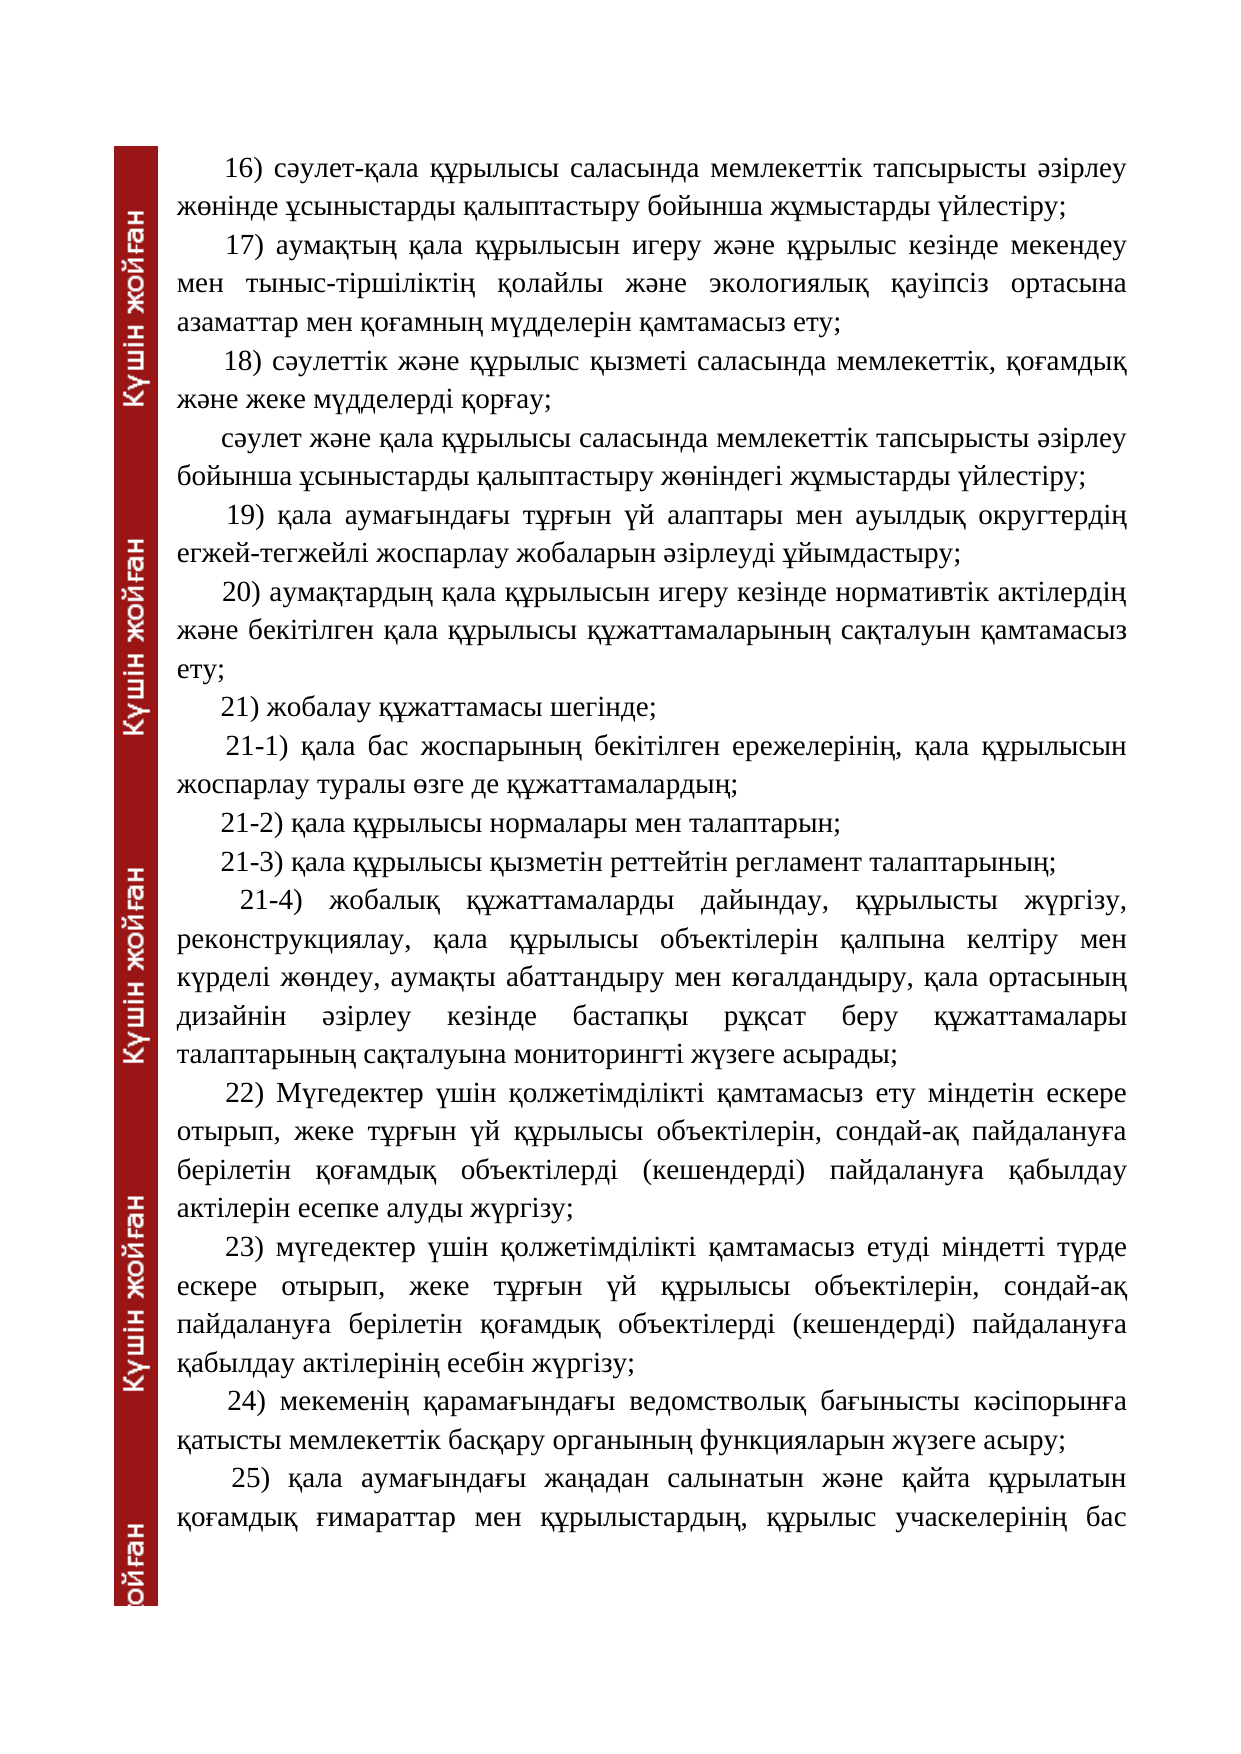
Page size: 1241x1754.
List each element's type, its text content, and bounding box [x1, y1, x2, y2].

picture [114, 723, 158, 728]
text 19) қала аумағындағы тұрғын үй алаптары мен ауылдық округтердің егжей-тегжейлі жоспарлау жобаларын әзірлеуді ұйымдастыру; [112, 497, 1128, 569]
picture [114, 415, 158, 420]
text 21-4) жобалық құжаттамаларды дайындау, құрылысты жүргізу, реконструкциялау, қала құрылысы объектілерін қалпына келтіру мен күрделі жөндеу, аумақты абаттандыру мен көгалдандыру, қала ортасының дизайнін әзірлеу кезінде бастапқы рұқсат беру құжаттамалары талаптарының сақталуына мониторингті жүзеге асырады; [112, 882, 1128, 1070]
picture [114, 1070, 158, 1075]
picture [114, 338, 158, 343]
text 21-2) қала құрылысы нормалары мен талаптарын; [112, 805, 1128, 839]
picture [114, 569, 158, 574]
picture [114, 800, 158, 805]
picture [114, 492, 158, 497]
text 21) жобалау құжаттамасы шегінде; [112, 689, 1128, 723]
picture [114, 839, 158, 844]
text 20) аумақтардың қала құрылысын игеру кезінде нормативтік актілердің және бекітілген қала құрылысы құжаттамаларының сақталуын қамтамасыз ету; [112, 574, 1128, 684]
text 23) мүгедектер үшін қолжетімділікті қамтамасыз етуді міндетті түрде ескере отырып, жеке тұрғын үй құрылысы объектілерін, сондай-ақ пайдалануға берілетін қоғамдық объектілерді (кешендерді) пайдалануға қабылдау актілерінің есебін жүргізу; [112, 1229, 1128, 1378]
text 24) мекеменің қарамағындағы ведомстволық бағынысты кәсіпорынға қатысты мемлекеттік басқару органының функцияларын жүзеге асыру; [112, 1383, 1128, 1455]
picture [114, 1378, 158, 1383]
picture [114, 877, 158, 882]
text 17) аумақтың қала құрылысын игеру және құрылыс кезінде мекендеу мен тыныс-тіршіліктің қолайлы және экологиялық қауіпсіз ортасына азаматтар мен қоғамның мүдделерін қамтамасыз ету; [112, 227, 1128, 338]
text 21-1) қала бас жоспарының бекітілген ережелерінің, қала құрылысын жоспарлау туралы өзге де құжаттамалардың; [112, 728, 1128, 800]
text 18) сәулеттік және құрылыс қызметі саласында мемлекеттік, қоғамдық және жеке мүдделерді қорғау; [112, 343, 1128, 415]
text 22) Мүгедектер үшін қолжетімділікті қамтамасыз ету міндетін ескере отырып, жеке тұрғын үй құрылысы объектілерін, сондай-ақ пайдалануға берілетін қоғамдық объектілерді (кешендерді) пайдалануға қабылдау актілерін есепке алуды жүргізу; [112, 1075, 1128, 1224]
text сәулет және қала құрылысы саласында мемлекеттік тапсырысты әзірлеу бойынша ұсыныстарды қалыптастыру жөніндегі жұмыстарды үйлестіру; [112, 420, 1128, 492]
picture [114, 1532, 158, 1606]
picture [114, 222, 158, 227]
text 21-3) қала құрылысы қызметін реттейтін регламент талаптарының; [112, 844, 1128, 877]
text 16) сәулет-қала құрылысы саласында мемлекеттік тапсырысты әзірлеу жөнінде ұсыныстарды қалыптастыру бойынша жұмыстарды үйлестіру; [112, 150, 1128, 222]
picture [114, 1224, 158, 1229]
picture [114, 684, 158, 689]
picture [114, 1455, 158, 1460]
picture [114, 146, 158, 150]
